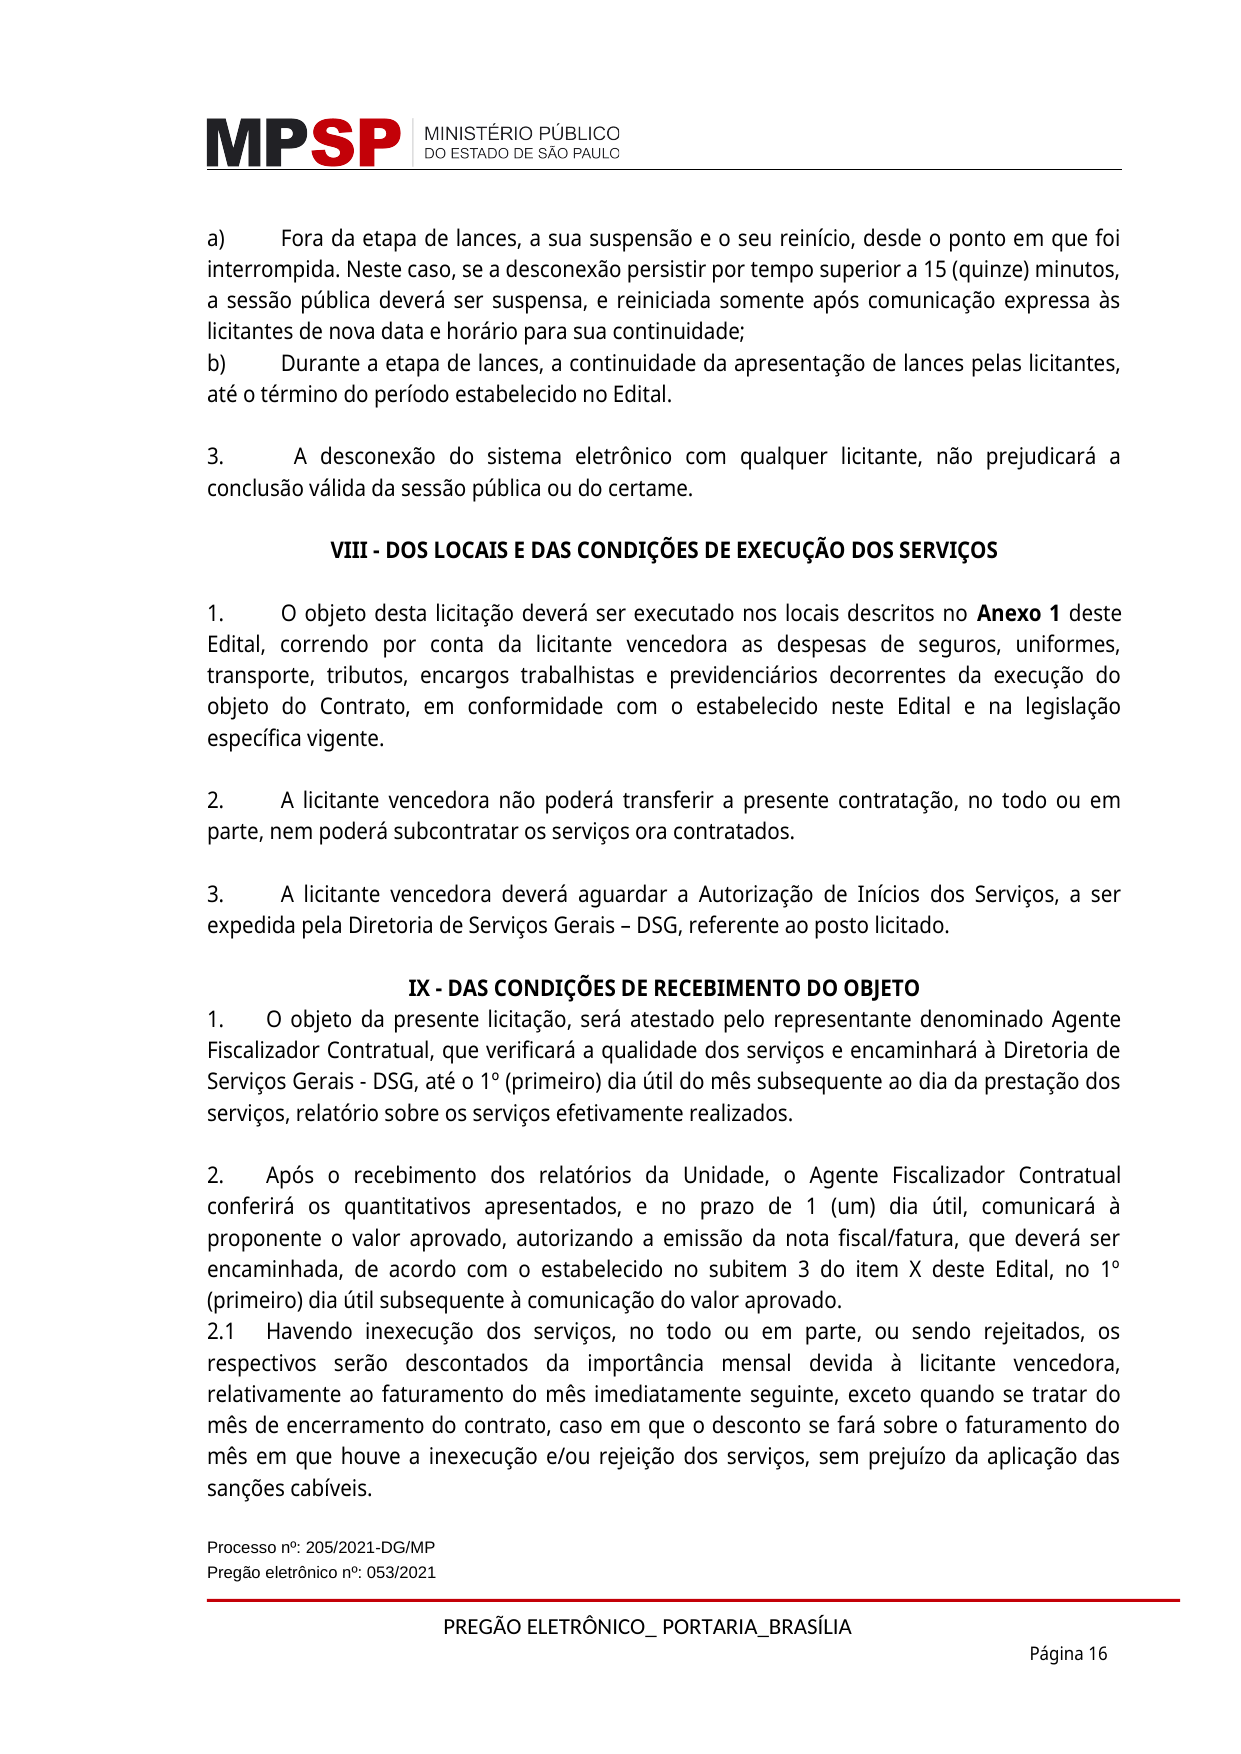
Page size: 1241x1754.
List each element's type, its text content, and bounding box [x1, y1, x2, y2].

text VIII - DOS LOCAIS E DAS CONDIÇÕES DE EXECUÇÃO DOS SERVIÇOS [207, 534, 1122, 565]
text 1. O objeto da presente licitação, será atestado pelo representante denominado Agente Fiscalizador Contratual, que verificará a qualidade dos serviços e encaminhará à Diretoria de Serviços Gerais - DSG, até o 1º (primeiro) dia útil do mês subsequente ao dia da prestação dos serviços, relatório sobre os serviços efetivamente realizados. [207, 1003, 1122, 1128]
text 3. A licitante vencedora deverá aguardar a Autorização de Inícios dos Serviços, a ser expedida pela Diretoria de Serviços Gerais – DSG, referente ao posto licitado. [207, 878, 1122, 940]
text IX - DAS CONDIÇÕES DE RECEBIMENTO DO OBJETO [207, 972, 1122, 1003]
text 2. Após o recebimento dos relatórios da Unidade, o Agente Fiscalizador Contratual conferirá os quantitativos apresentados, e no prazo de 1 (um) dia útil, comunicará à proponente o valor aprovado, autorizando a emissão da nota fiscal/fatura, que deverá ser encaminhada, de acordo com o estabelecido no subitem 3 do item X deste Edital, no 1º (primeiro) dia útil subsequente à comunicação do valor aprovado. [207, 1159, 1122, 1315]
text 2. A licitante vencedora não poderá transferir a presente contratação, no todo ou em parte, nem poderá subcontratar os serviços ora contratados. [207, 784, 1122, 847]
text 2.1 Havendo inexecução dos serviços, no todo ou em parte, ou sendo rejeitados, os respectivos serão descontados da importância mensal devida à licitante vencedora, relativamente ao faturamento do mês imediatamente seguinte, exceto quando se tratar do mês de encerramento do contrato, caso em que o desconto se fará sobre o faturamento do mês em que houve a inexecução e/ou rejeição dos serviços, sem prejuízo da aplicação das sanções cabíveis. [207, 1315, 1122, 1503]
text 1. O objeto desta licitação deverá ser executado nos locais descritos no Anexo 1 deste Edital, correndo por conta da licitante vencedora as despesas de seguros, uniformes, transporte, tributos, encargos trabalhistas e previdenciários decorrentes da execução do objeto do Contrato, em conformidade com o estabelecido neste Edital e na legislação específica vigente. [207, 597, 1122, 753]
picture [206, 118, 620, 167]
text a) Fora da etapa de lances, a sua suspensão e o seu reinício, desde o ponto em que foi interrompida. Neste caso, se a desconexão persistir por tempo superior a 15 (quinze) minutos, a sessão pública deverá ser suspensa, e reiniciada somente após comunicação expressa às licitantes de nova data e horário para sua continuidade; [207, 222, 1122, 347]
text b) Durante a etapa de lances, a continuidade da apresentação de lances pelas licitantes, até o término do período estabelecido no Edital. [207, 347, 1122, 409]
text 3. A desconexão do sistema eletrônico com qualquer licitante, não prejudicará a conclusão válida da sessão pública ou do certame. [207, 440, 1122, 503]
